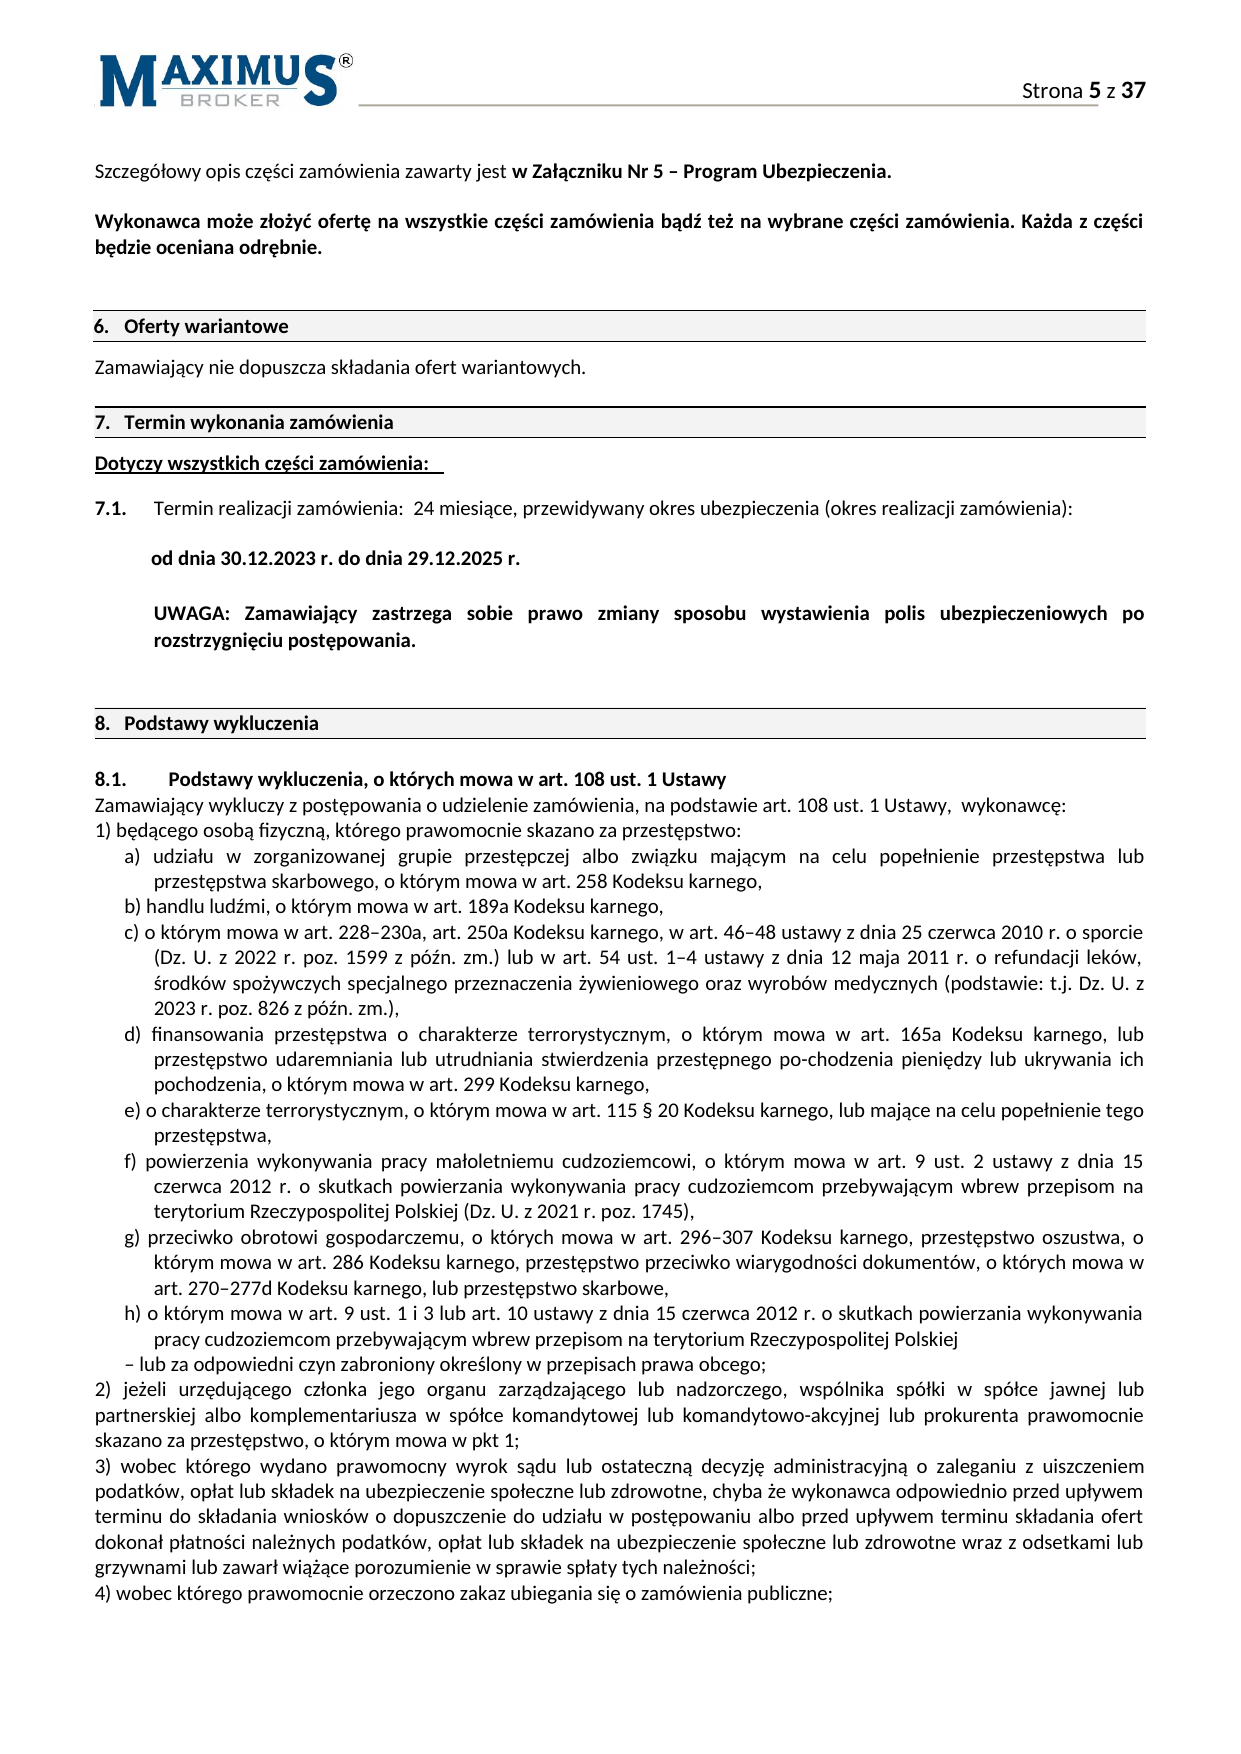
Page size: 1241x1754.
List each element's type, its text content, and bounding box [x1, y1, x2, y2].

text 3) wobec którego wydano prawomocny wyrok sądu lub ostateczną decyzję administracyjną o zaleganiu z uiszczeniem podatków, opłat lub składek na ubezpieczenie społeczne lub zdrowotne, chyba że wykonawca odpowiednio przed upływem terminu do składania wniosków o dopuszczenie do udziału w postępowaniu albo przed upływem terminu składania ofert dokonał płatności należnych podatków, opłat lub składek na ubezpieczenie społeczne lub zdrowotne wraz z odsetkami lub grzywnami lub zawarł wiążące porozumienie w sprawie spłaty tych należności; [94, 1453, 1146, 1580]
text Dotyczy wszystkich części zamówienia: [94, 451, 1146, 476]
text Zamawiający wykluczy z postępowania o udzielenie zamówienia, na podstawie art. 108 ust. 1 Ustawy, wykonawcę: [94, 792, 1146, 817]
picture [94, 50, 359, 111]
text g) przeciwko obrotowi gospodarczemu, o których mowa w art. 296–307 Kodeksu karnego, przestępstwo oszustwa, o którym mowa w art. 286 Kodeksu karnego, przestępstwo przeciwko wiarygodności dokumentów, o których mowa w art. 270–277d Kodeksu karnego, lub przestępstwo skarbowe, [124, 1224, 1146, 1300]
text h) o którym mowa w art. 9 ust. 1 i 3 lub art. 10 ustawy z dnia 15 czerwca 2012 r. o skutkach powierzania wykonywania pracy cudzoziemcom przebywającym wbrew przepisom na terytorium Rzeczypospolitej Polskiej [124, 1300, 1146, 1351]
subtitle Oferty wariantowe [93, 311, 1146, 341]
list Podstawy wykluczenia, o których mowa w art. 108 ust. 1 Ustawy [94, 767, 1146, 792]
list Termin realizacji zamówienia: 24 miesiące, przewidywany okres ubezpieczenia (okres realizacji zamówienia): [94, 495, 1146, 520]
text od dnia 30.12.2023 r. do dnia 29.12.2025 r. [124, 546, 1146, 571]
text c) o którym mowa w art. 228–230a, art. 250a Kodeksu karnego, w art. 46–48 ustawy z dnia 25 czerwca 2010 r. o sporcie (Dz. U. z 2022 r. poz. 1599 z późn. zm.) lub w art. 54 ust. 1–4 ustawy z dnia 12 maja 2011 r. o refundacji leków, środków spożywczych specjalnego przeznaczenia żywieniowego oraz wyrobów medycznych (podstawie: t.j. Dz. U. z 2023 r. poz. 826 z późn. zm.), [124, 919, 1146, 1021]
text a) udziału w zorganizowanej grupie przestępczej albo związku mającym na celu popełnienie przestępstwa lub przestępstwa skarbowego, o którym mowa w art. 258 Kodeksu karnego, [124, 843, 1146, 894]
text 4) wobec którego prawomocnie orzeczono zakaz ubiegania się o zamówienia publiczne; [94, 1580, 1146, 1605]
text UWAGA: Zamawiający zastrzega sobie prawo zmiany sposobu wystawienia polis ubezpieczeniowych po rozstrzygnięciu postępowania. [153, 600, 1146, 653]
subtitle Podstawy wykluczenia [94, 709, 1146, 739]
subtitle Termin wykonania zamówienia [94, 407, 1146, 438]
text d) finansowania przestępstwa o charakterze terrorystycznym, o którym mowa w art. 165a Kodeksu karnego, lub przestępstwo udaremniania lub utrudniania stwierdzenia przestępnego po-chodzenia pieniędzy lub ukrywania ich pochodzenia, o którym mowa w art. 299 Kodeksu karnego, [124, 1021, 1146, 1097]
text 1) będącego osobą fizyczną, którego prawomocnie skazano za przestępstwo: [94, 817, 1146, 843]
text 2) jeżeli urzędującego członka jego organu zarządzającego lub nadzorczego, wspólnika spółki w spółce jawnej lub partnerskiej albo komplementariusza w spółce komandytowej lub komandytowo-akcyjnej lub prokurenta prawomocnie skazano za przestępstwo, o którym mowa w pkt 1; [94, 1377, 1146, 1453]
text b) handlu ludźmi, o którym mowa w art. 189a Kodeksu karnego, [124, 894, 1146, 919]
text Wykonawca może złożyć ofertę na wszystkie części zamówienia bądź też na wybrane części zamówienia. Każda z części będzie oceniana odrębnie. [94, 209, 1146, 259]
text – lub za odpowiedni czyn zabroniony określony w przepisach prawa obcego; [94, 1351, 1146, 1377]
text f) powierzenia wykonywania pracy małoletniemu cudzoziemcowi, o którym mowa w art. 9 ust. 2 ustawy z dnia 15 czerwca 2012 r. o skutkach powierzania wykonywania pracy cudzoziemcom przebywającym wbrew przepisom na terytorium Rzeczypospolitej Polskiej (Dz. U. z 2021 r. poz. 1745), [124, 1148, 1146, 1224]
text Zamawiający nie dopuszcza składania ofert wariantowych. [94, 354, 1146, 379]
text Szczegółowy opis części zamówienia zawarty jest w Załączniku Nr 5 – Program Ubezpieczenia. [94, 158, 1146, 183]
text e) o charakterze terrorystycznym, o którym mowa w art. 115 § 20 Kodeksu karnego, lub mające na celu popełnienie tego przestępstwa, [124, 1097, 1146, 1148]
